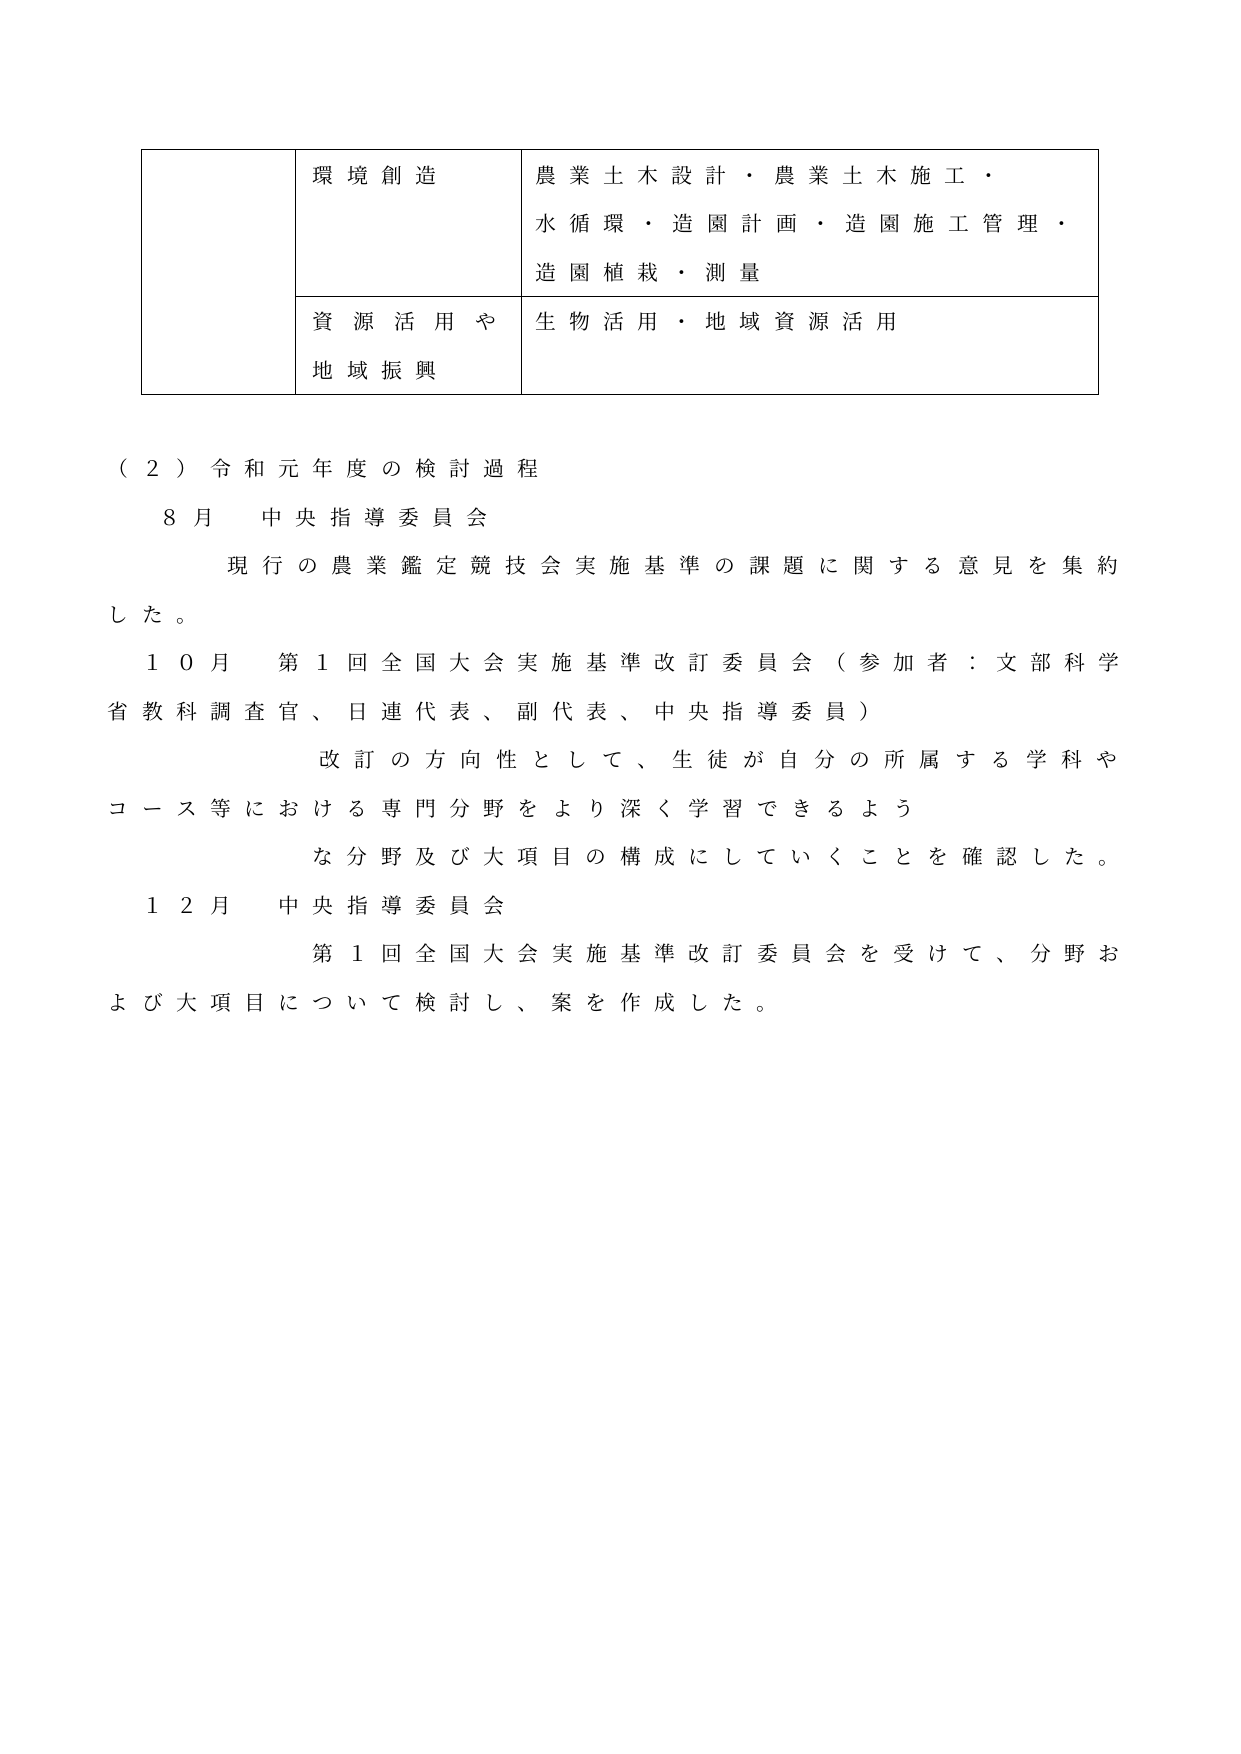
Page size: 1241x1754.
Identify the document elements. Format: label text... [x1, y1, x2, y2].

table_cell 国土保全や環境創造 [296, 150, 521, 296]
text １２月 中央指導委員会 [108, 880, 1133, 929]
text な分野及び大項目の構成にしていくことを確認した。 [108, 832, 1133, 880]
text １０月 第１回全国大会実施基準改訂委員会（参加者：文部科学省教科調査官、日連代表、副代表、中央指導委員） [108, 637, 1133, 734]
text ８月 中央指導委員会 [108, 492, 1133, 540]
table_cell 生物活用・地域資源活用 [522, 297, 1098, 394]
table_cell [522, 150, 1098, 296]
text 第１回全国大会実施基準改訂委員会を受けて、分野および大項目について検討し、案を作成した。 [108, 929, 1133, 1026]
text 現行の農業鑑定競技会実施基準の課題に関する意見を集約した。 [108, 540, 1133, 637]
table_cell 資源活用や地域振興 [296, 297, 521, 394]
text 改訂の方向性として、生徒が自分の所属する学科やコース等における専門分野をより深く学習できるよう [108, 734, 1133, 832]
text （２）令和元年度の検討過程 [108, 443, 1133, 492]
